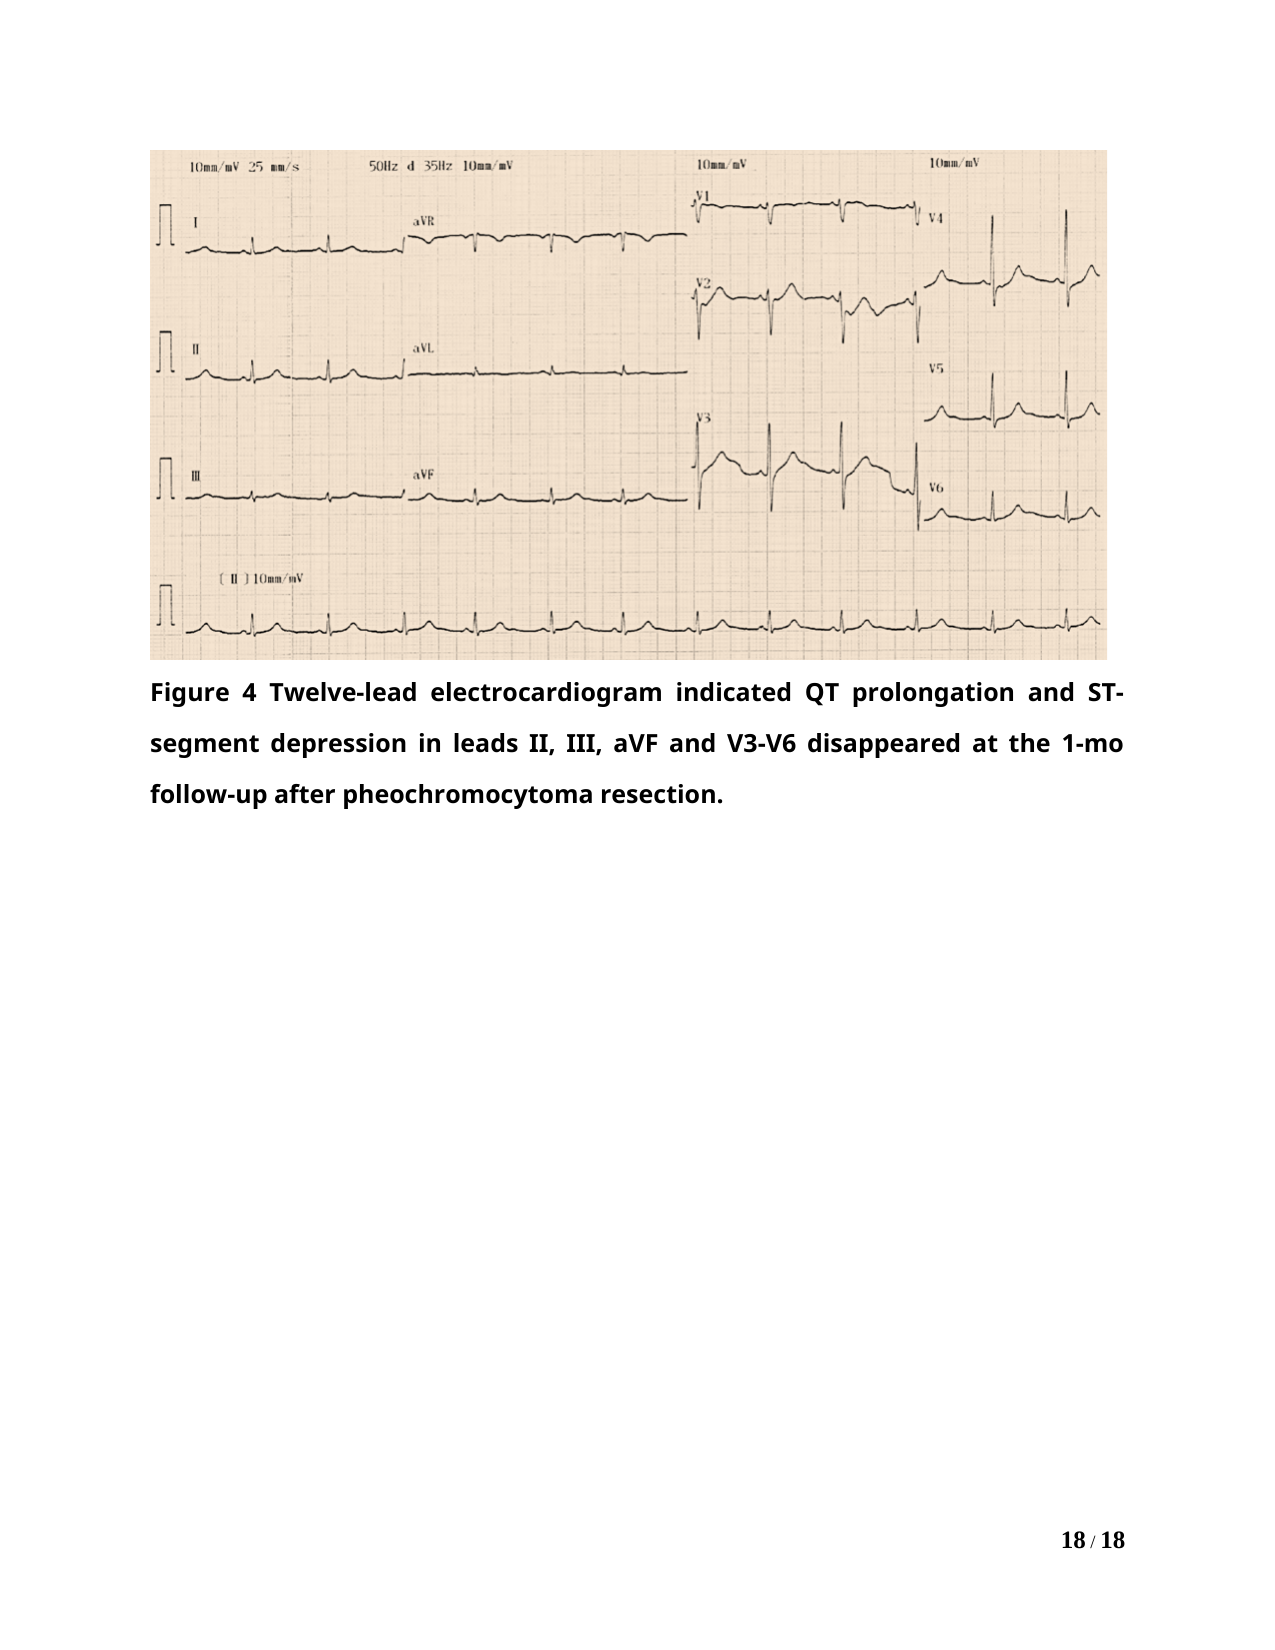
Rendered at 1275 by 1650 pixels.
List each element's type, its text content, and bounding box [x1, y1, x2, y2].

text Figure 4 Twelve-lead electrocardiogram indicated QT prolongation and ST-segment depression in leads II, III, aVF and V3-V6 disappeared at the 1-mo follow-up after pheochromocytoma resection. [150, 674, 1125, 811]
picture [150, 150, 1108, 660]
